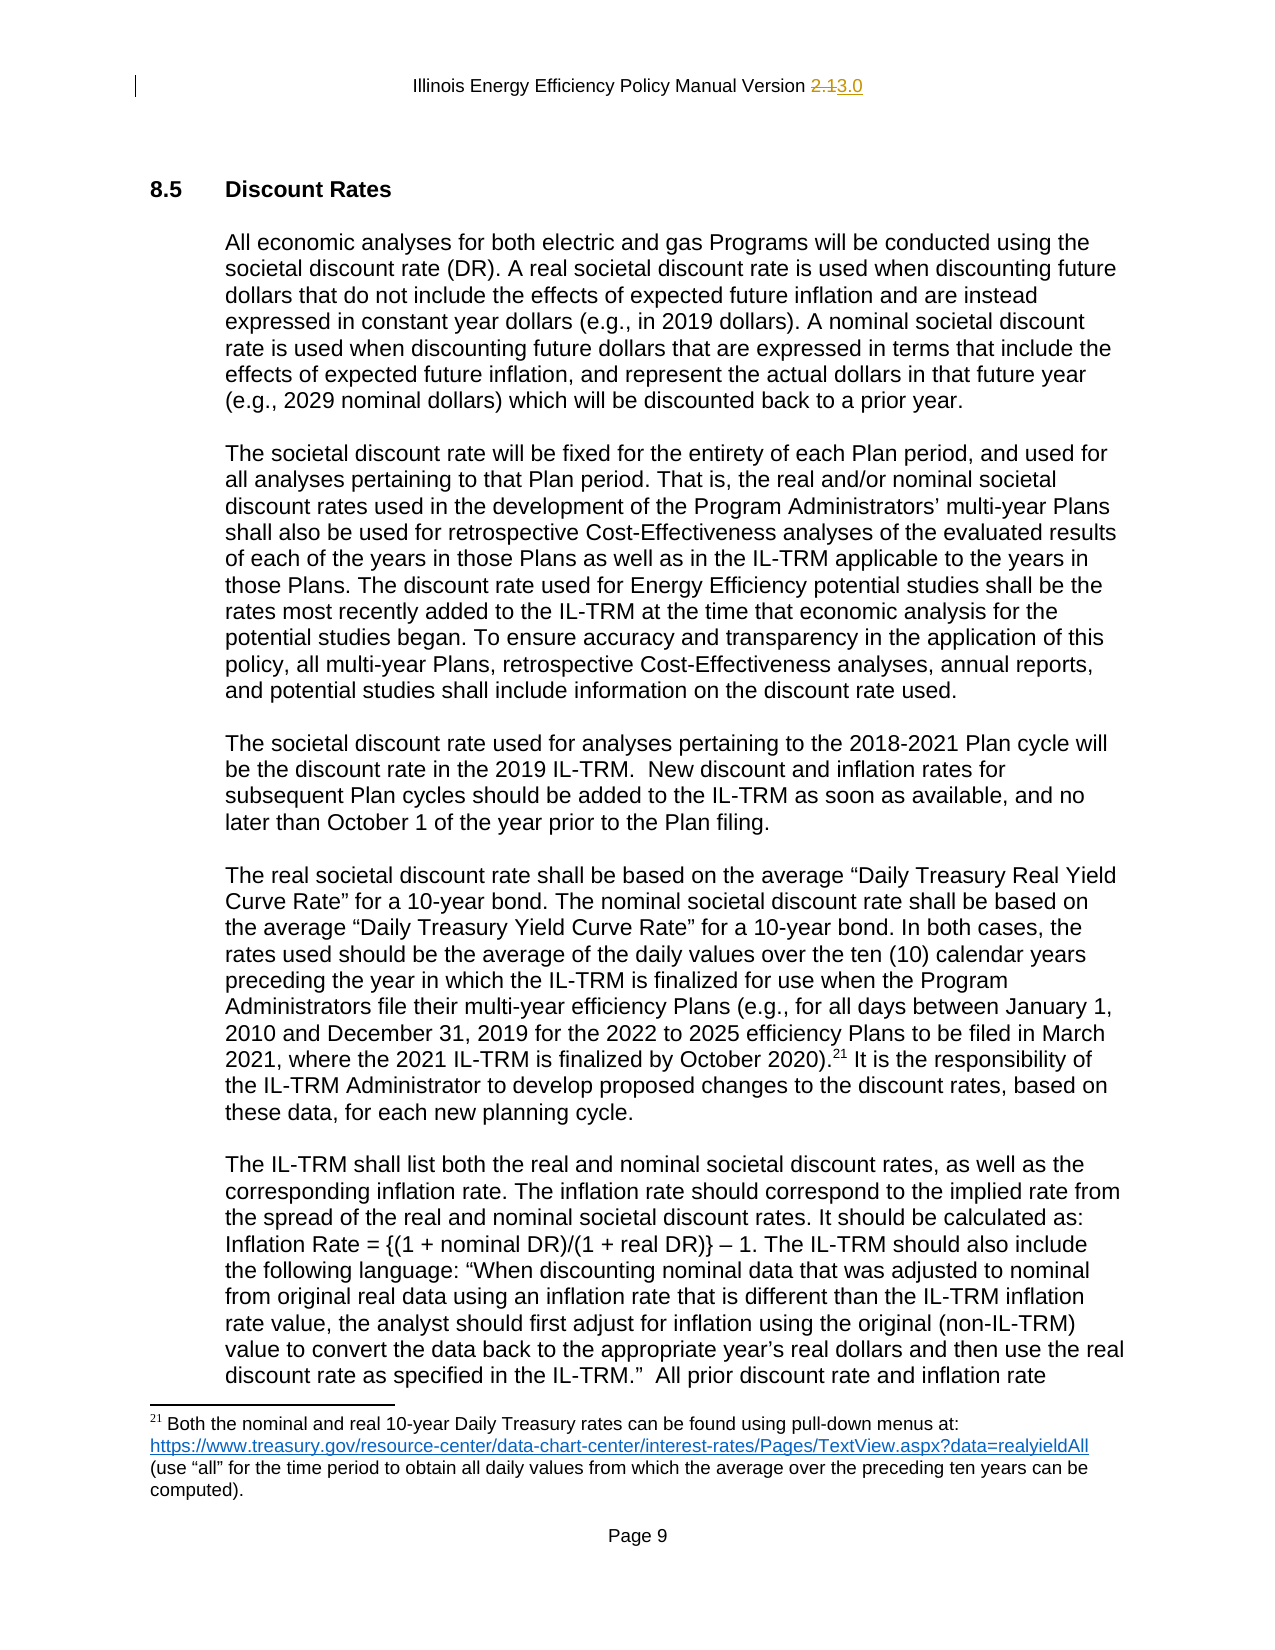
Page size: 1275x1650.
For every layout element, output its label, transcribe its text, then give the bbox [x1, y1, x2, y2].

text All economic analyses for both electric and gas Programs will be conducted using the societal discount rate (DR). A real societal discount rate is used when discounting future dollars that do not include the effects of expected future inflation and are instead expressed in constant year dollars (e.g., in 2019 dollars). A nominal societal discount rate is used when discounting future dollars that are expressed in terms that include the effects of expected future inflation, and represent the actual dollars in that future year (e.g., 2029 nominal dollars) which will be discounted back to a prior year. [225, 229, 1125, 413]
text The societal discount rate will be fixed for the entirety of each Plan period, and used for all analyses pertaining to that Plan period. That is, the real and/or nominal societal discount rates used in the development of the Program Administrators’ multi-year Plans shall also be used for retrospective Cost-Effectiveness analyses of the evaluated results of each of the years in those Plans as well as in the IL-TRM applicable to the years in those Plans. The discount rate used for Energy Efficiency potential studies shall be the rates most recently added to the IL-TRM at the time that economic analysis for the potential studies began. To ensure accuracy and transparency in the application of this policy, all multi-year Plans, retrospective Cost-Effectiveness analyses, annual reports, and potential studies shall include information on the discount rate used. [225, 440, 1125, 703]
text The societal discount rate used for analyses pertaining to the 2018-2021 Plan cycle will be the discount rate in the 2019 IL-TRM. New discount and inflation rates for subsequent Plan cycles should be added to the IL-TRM as soon as available, and no later than October 1 of the year prior to the Plan filing. [225, 730, 1125, 835]
subtitle 8.5 Discount Rates [150, 176, 1125, 203]
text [225, 1151, 1125, 1389]
text The real societal discount rate shall be based on the average “Daily Treasury Real Yield Curve Rate” for a 10-year bond. The nominal societal discount rate shall be based on the average “Daily Treasury Yield Curve Rate” for a 10-year bond. In both cases, the rates used should be the average of the daily values over the ten (10) calendar years preceding the year in which the IL-TRM is finalized for use when the Program Administrators file their multi-year efficiency Plans (e.g., for all days between January 1, 2010 and December 31, 2019 for the 2022 to 2025 efficiency Plans to be filed in March 2021, where the 2021 IL-TRM is finalized by October 2020). It is the responsibility of the IL-TRM Administrator to develop proposed changes to the discount rates, based on these data, for each new planning cycle. [225, 862, 1125, 1125]
